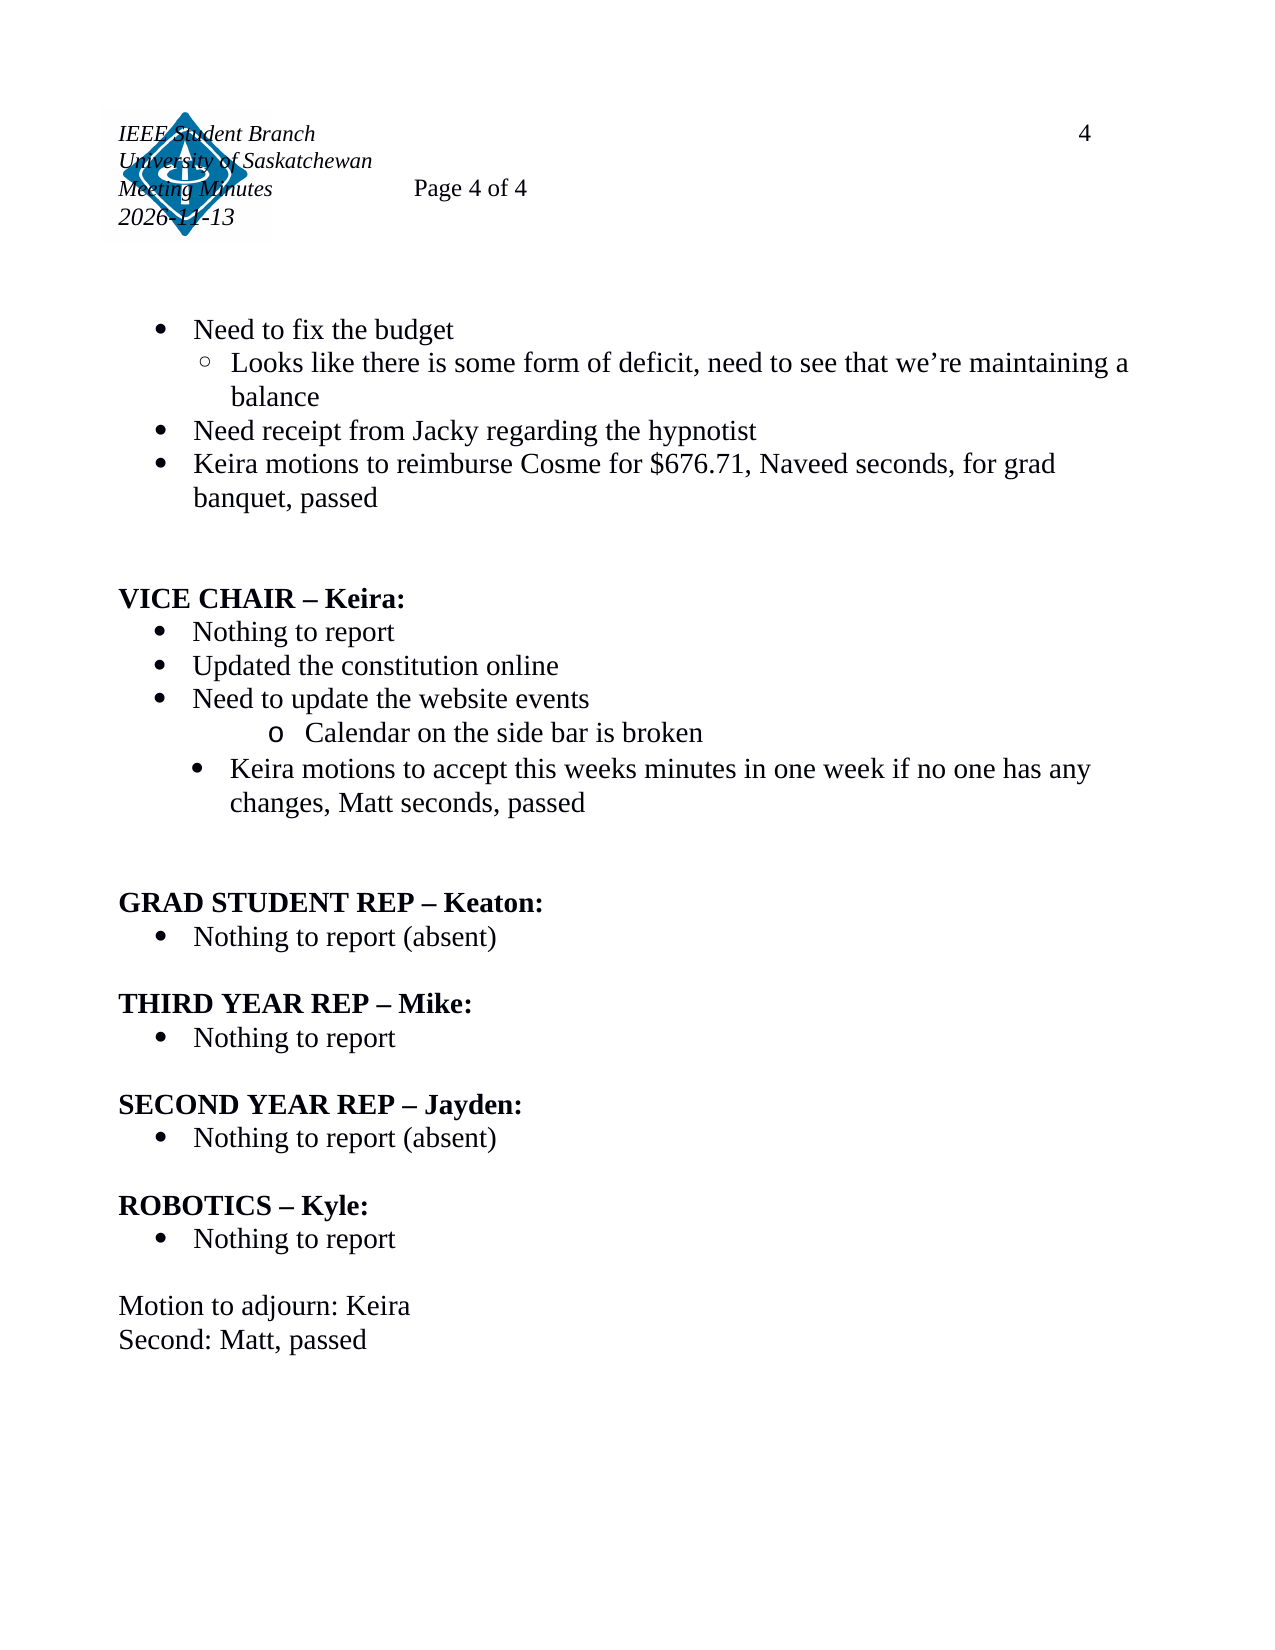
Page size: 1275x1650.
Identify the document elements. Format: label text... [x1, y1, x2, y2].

list Keira motions to reimburse Cosme for $676.71, Naveed seconds, for grad banquet, passed [156, 446, 1157, 514]
text SECOND YEAR REP – Jayden: [118, 1087, 1157, 1121]
text Motion to adjourn: Keira [118, 1288, 1157, 1322]
text VICE CHAIR – Keira: [118, 581, 1157, 614]
list Need to update the website events [154, 682, 1157, 715]
text THIRD YEAR REP – Mike: [118, 986, 1157, 1020]
list Calendar on the side bar is broken [267, 715, 1157, 751]
list Nothing to report (absent) [156, 1121, 1157, 1154]
list Keira motions to accept this weeks minutes in one week if no one has any changes, Matt seconds, passed [192, 751, 1157, 818]
list Updated the constitution online [154, 648, 1157, 682]
list Nothing to report [154, 614, 1157, 648]
list Need to fix the budget [156, 312, 1157, 346]
text GRAD STUDENT REP – Keaton: [118, 886, 1157, 919]
text Second: Matt, passed [118, 1322, 1157, 1356]
picture [99, 107, 273, 243]
list Nothing to report [156, 1221, 1157, 1255]
list Nothing to report [156, 1020, 1157, 1053]
text ROBOTICS – Kyle: [118, 1188, 1157, 1221]
list Nothing to report (absent) [156, 919, 1157, 953]
list Looks like there is some form of deficit, need to see that we’re maintaining a balance [193, 346, 1157, 413]
list Need receipt from Jacky regarding the hypnotist [156, 413, 1157, 446]
